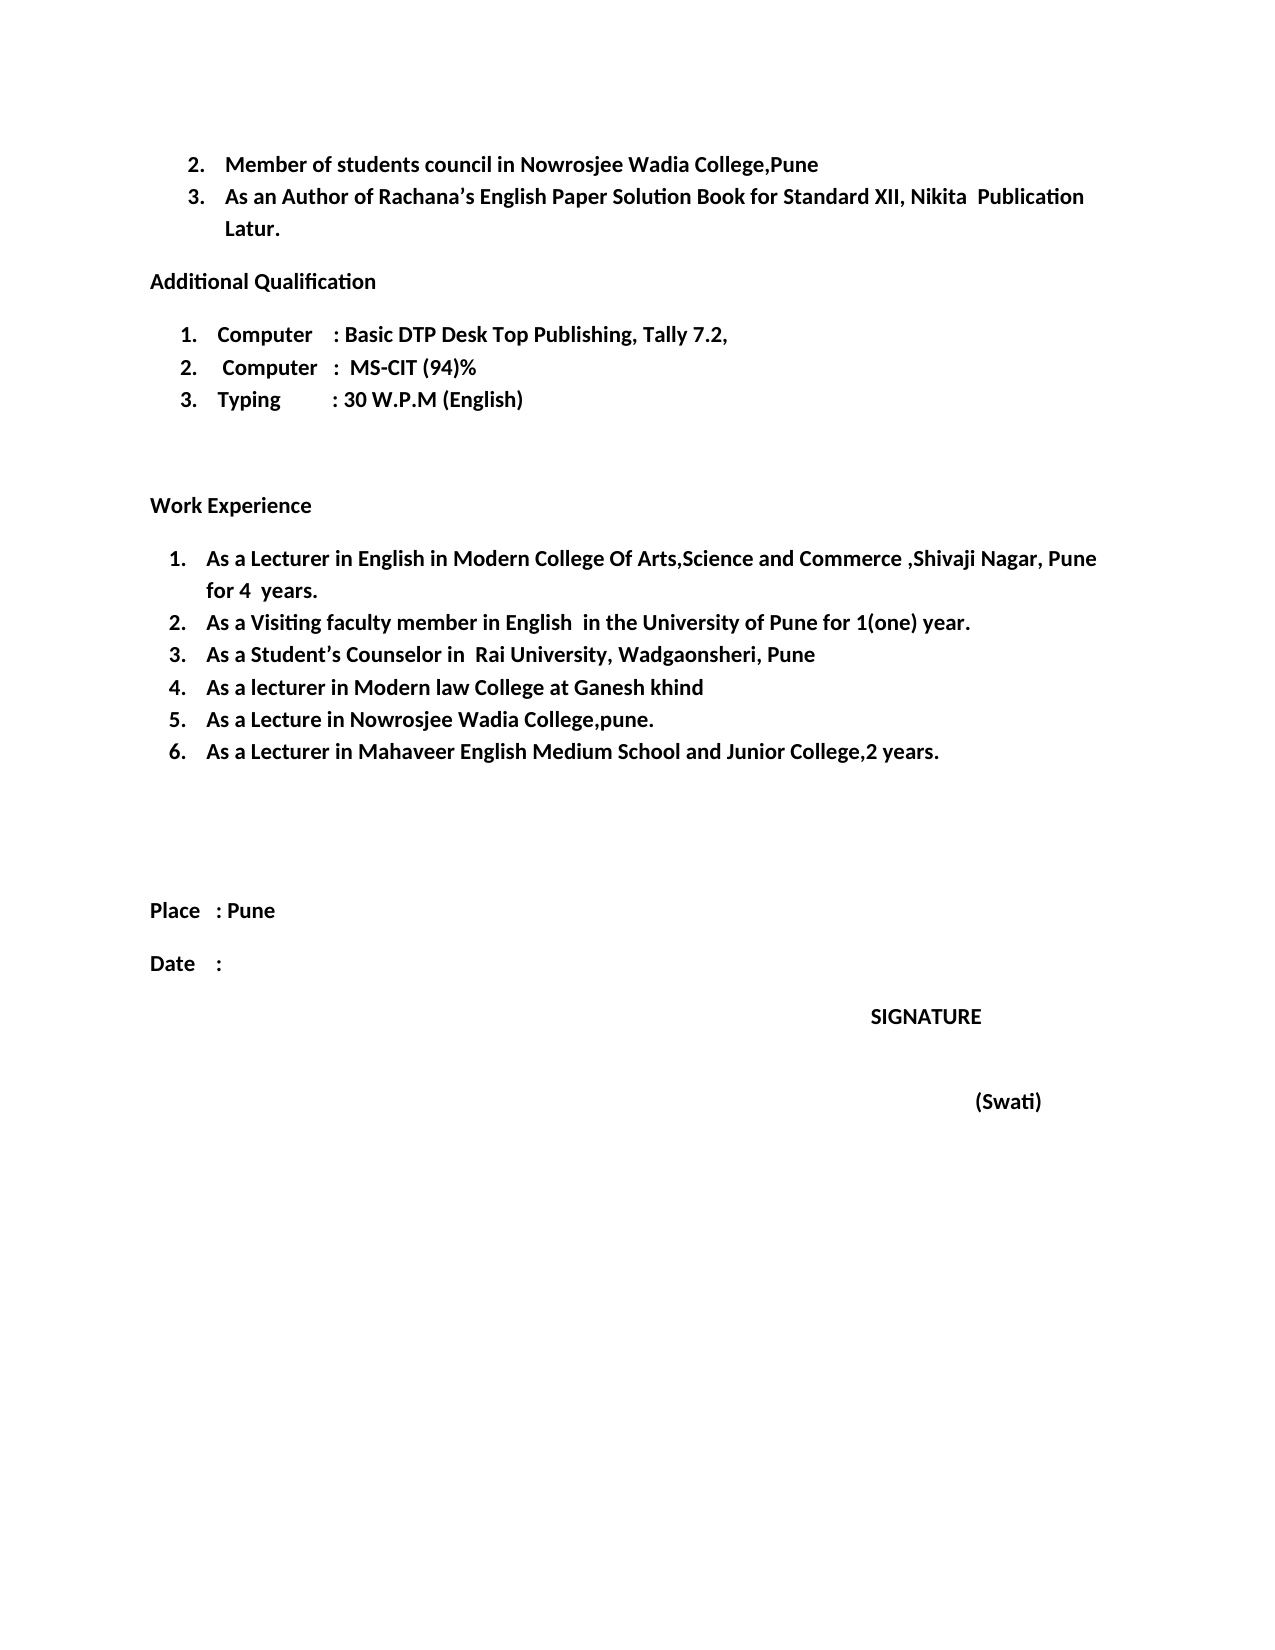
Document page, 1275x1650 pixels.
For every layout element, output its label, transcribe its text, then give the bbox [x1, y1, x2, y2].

list Computer : MS-CIT (94)% [180, 353, 1125, 381]
text Work Experience [150, 491, 1125, 519]
list Typing : 30 W.P.M (English) [180, 385, 1125, 413]
list Computer : Basic DTP Desk Top Publishing, Tally 7.2, [180, 320, 1125, 348]
list As a lecturer in Modern law College at Ganesh khind [169, 673, 1125, 701]
text (Swati) [150, 1055, 1125, 1115]
list As a Lecturer in English in Modern College Of Arts,Science and Commerce ,Shivaji Nagar, Pune for 4 years. [169, 544, 1125, 604]
list Member of students council in Nowrosjee Wadia College,Pune [187, 150, 1125, 178]
list As a Lecture in Nowrosjee Wadia College,pune. [169, 705, 1125, 733]
list As a Student’s Counselor in Rai University, Wadgaonsheri, Pune [169, 640, 1125, 668]
text Additional Qualification [150, 267, 1125, 295]
text SIGNATURE [150, 1002, 1125, 1030]
list As a Lecturer in Mahaveer English Medium School and Junior College,2 years. [169, 737, 1125, 765]
list As a Visiting faculty member in English in the University of Pune for 1(one) year. [169, 608, 1125, 636]
list As an Author of Rachana’s English Paper Solution Book for Standard XII, Nikita Publication Latur. [187, 182, 1125, 242]
text Date : [150, 949, 1125, 977]
text Place : Pune [150, 896, 1125, 924]
